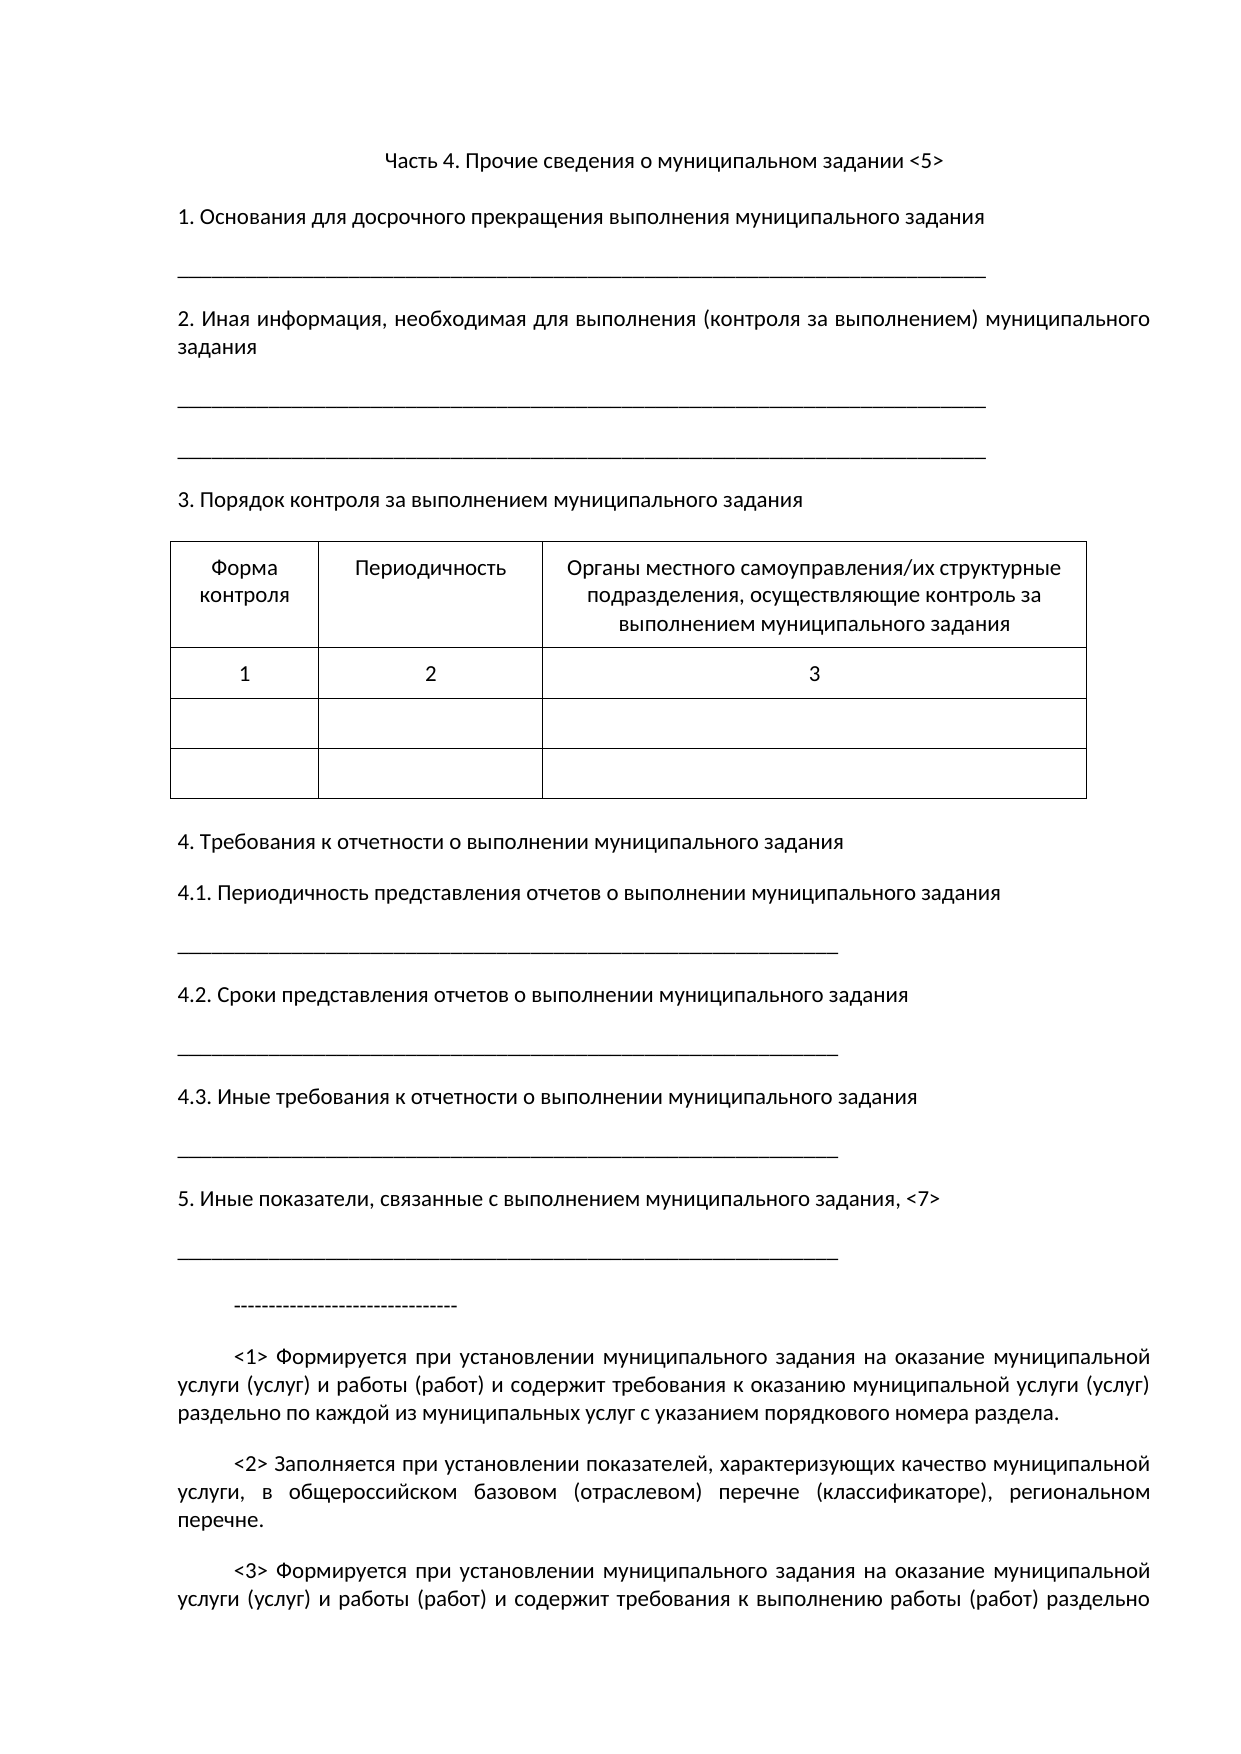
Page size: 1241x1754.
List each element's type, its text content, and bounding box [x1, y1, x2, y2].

text <1> Формируется при установлении муниципального задания на оказание муниципальной услуги (услуг) и работы (работ) и содержит требования к оказанию муниципальной услуги (услуг) раздельно по каждой из муниципальных услуг с указанием порядкового номера раздела. [177, 1342, 1152, 1426]
table_cell [319, 749, 542, 798]
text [177, 1556, 1152, 1612]
table_cell 2 [319, 648, 542, 698]
text 4.1. Периодичность представления отчетов о выполнении муниципального задания [177, 878, 1152, 906]
text _______________________________________________________________________ [177, 253, 1152, 281]
table_cell [171, 749, 318, 798]
text __________________________________________________________ [177, 1133, 1152, 1161]
table_cell [171, 699, 318, 748]
text 4.3. Иные требования к отчетности о выполнении муниципального задания [177, 1082, 1152, 1110]
text <2> Заполняется при установлении показателей, характеризующих качество муниципальной услуги, в общероссийском базовом (отраслевом) перечне (классификаторе), региональном перечне. [177, 1449, 1152, 1533]
text _______________________________________________________________________ [177, 434, 1152, 462]
text 2. Иная информация, необходимая для выполнения (контроля за выполнением) муниципального задания [177, 304, 1152, 360]
table_cell 1 [171, 648, 318, 698]
text 1. Основания для досрочного прекращения выполнения муниципального задания [177, 202, 1152, 230]
table_header Периодичность [319, 542, 542, 647]
text -------------------------------- [177, 1291, 1152, 1319]
table_header Органы местного самоуправления/их структурные подразделения, осуществляющие контроль за выполнением муниципального задания [543, 542, 1086, 647]
text 3. Порядок контроля за выполнением муниципального задания [177, 485, 1152, 513]
table_header Форма контроля [171, 542, 318, 647]
table_cell 3 [543, 648, 1086, 698]
table_cell [543, 749, 1086, 798]
table_cell [543, 699, 1086, 748]
text __________________________________________________________ [177, 1031, 1152, 1059]
text 4.2. Сроки представления отчетов о выполнении муниципального задания [177, 980, 1152, 1008]
text __________________________________________________________ [177, 1235, 1152, 1263]
text Часть 4. Прочие сведения о муниципальном задании <5> [177, 146, 1152, 174]
text _______________________________________________________________________ [177, 383, 1152, 411]
table_cell [319, 699, 542, 748]
text __________________________________________________________ [177, 929, 1152, 957]
text 5. Иные показатели, связанные с выполнением муниципального задания, <7> [177, 1184, 1152, 1212]
text 4. Требования к отчетности о выполнении муниципального задания [177, 827, 1152, 855]
